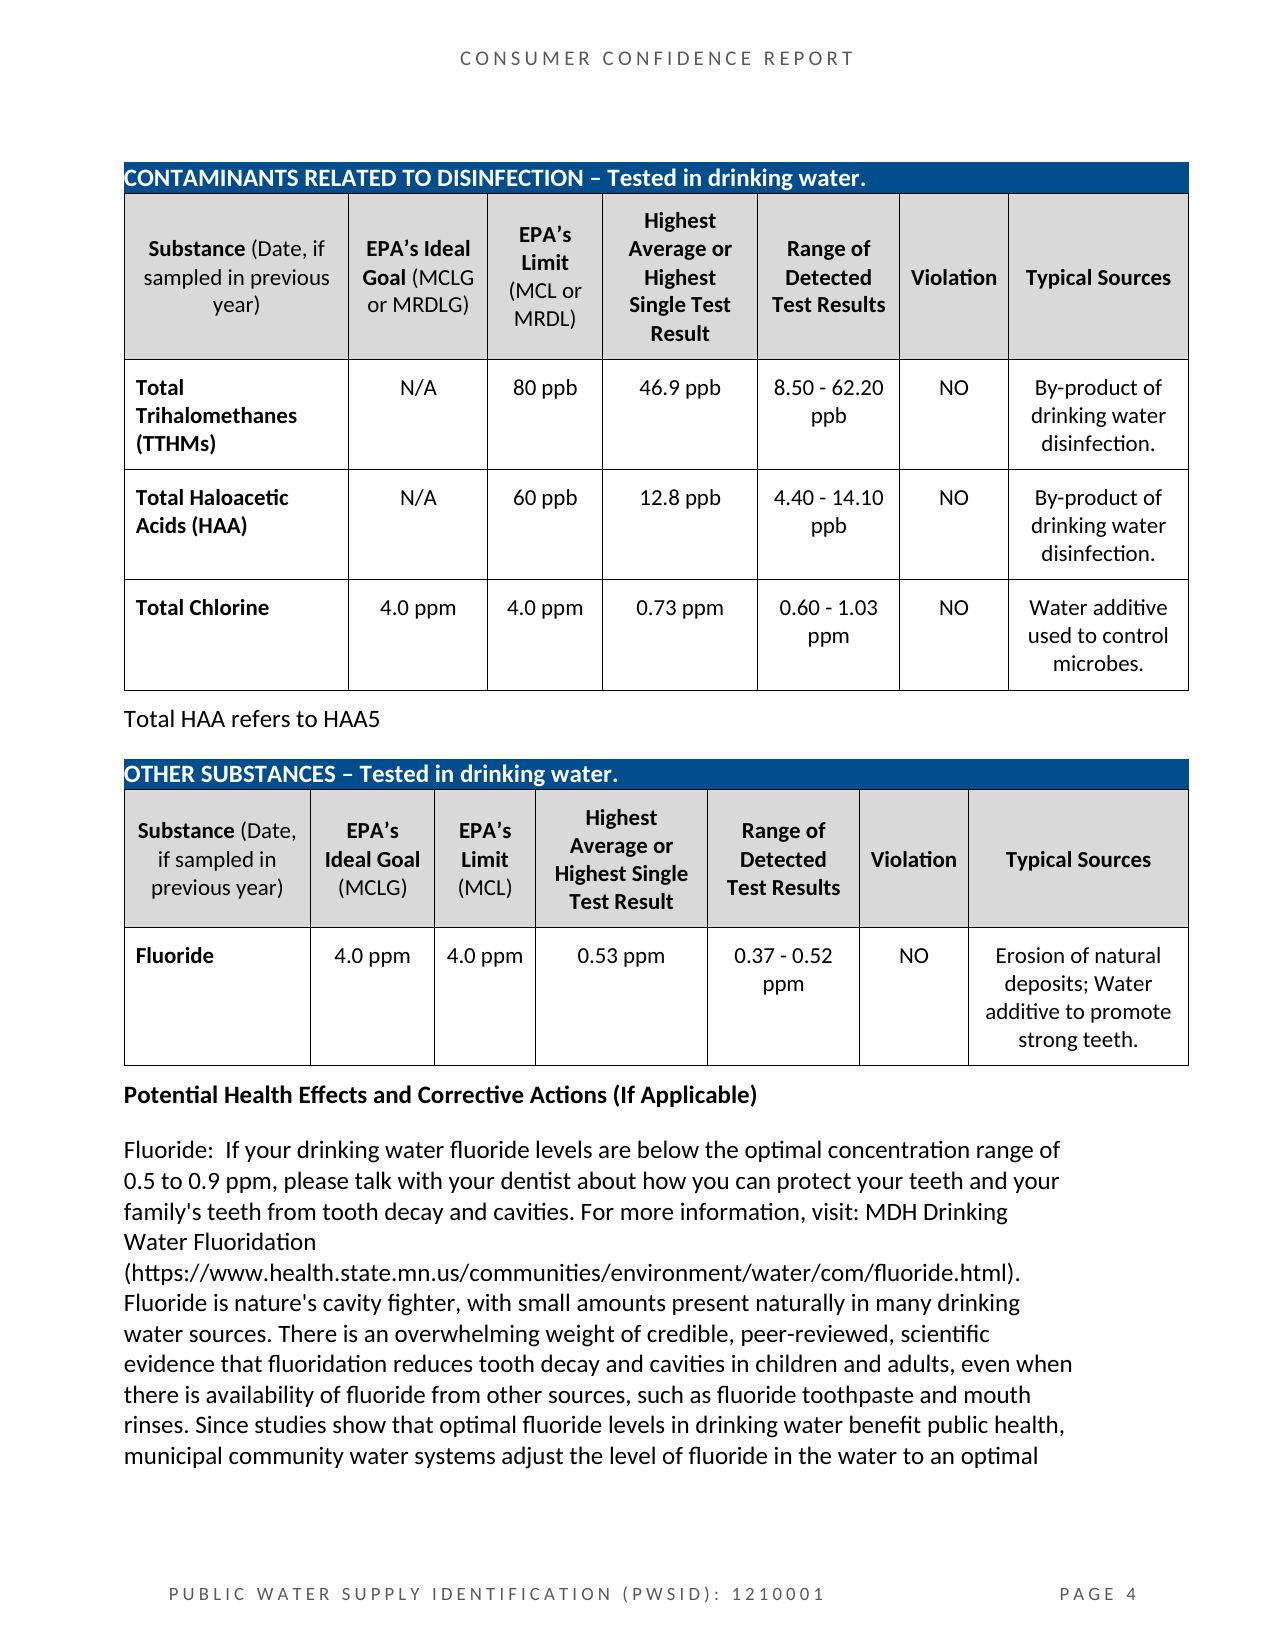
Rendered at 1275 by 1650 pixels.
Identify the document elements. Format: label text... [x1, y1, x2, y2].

table_header Potential Health Effects and Corrective Actions (If Applicable) [113, 1067, 1086, 1122]
table_cell OTHER SUBSTANCES – Tested in drinking water. [113, 746, 1200, 1067]
table_cell Total HAA refers to HAA5 [113, 691, 1200, 746]
table_cell CONTAMINANTS RELATED TO DISINFECTION – Tested in drinking water. [113, 150, 1200, 691]
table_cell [113, 1122, 1086, 1470]
